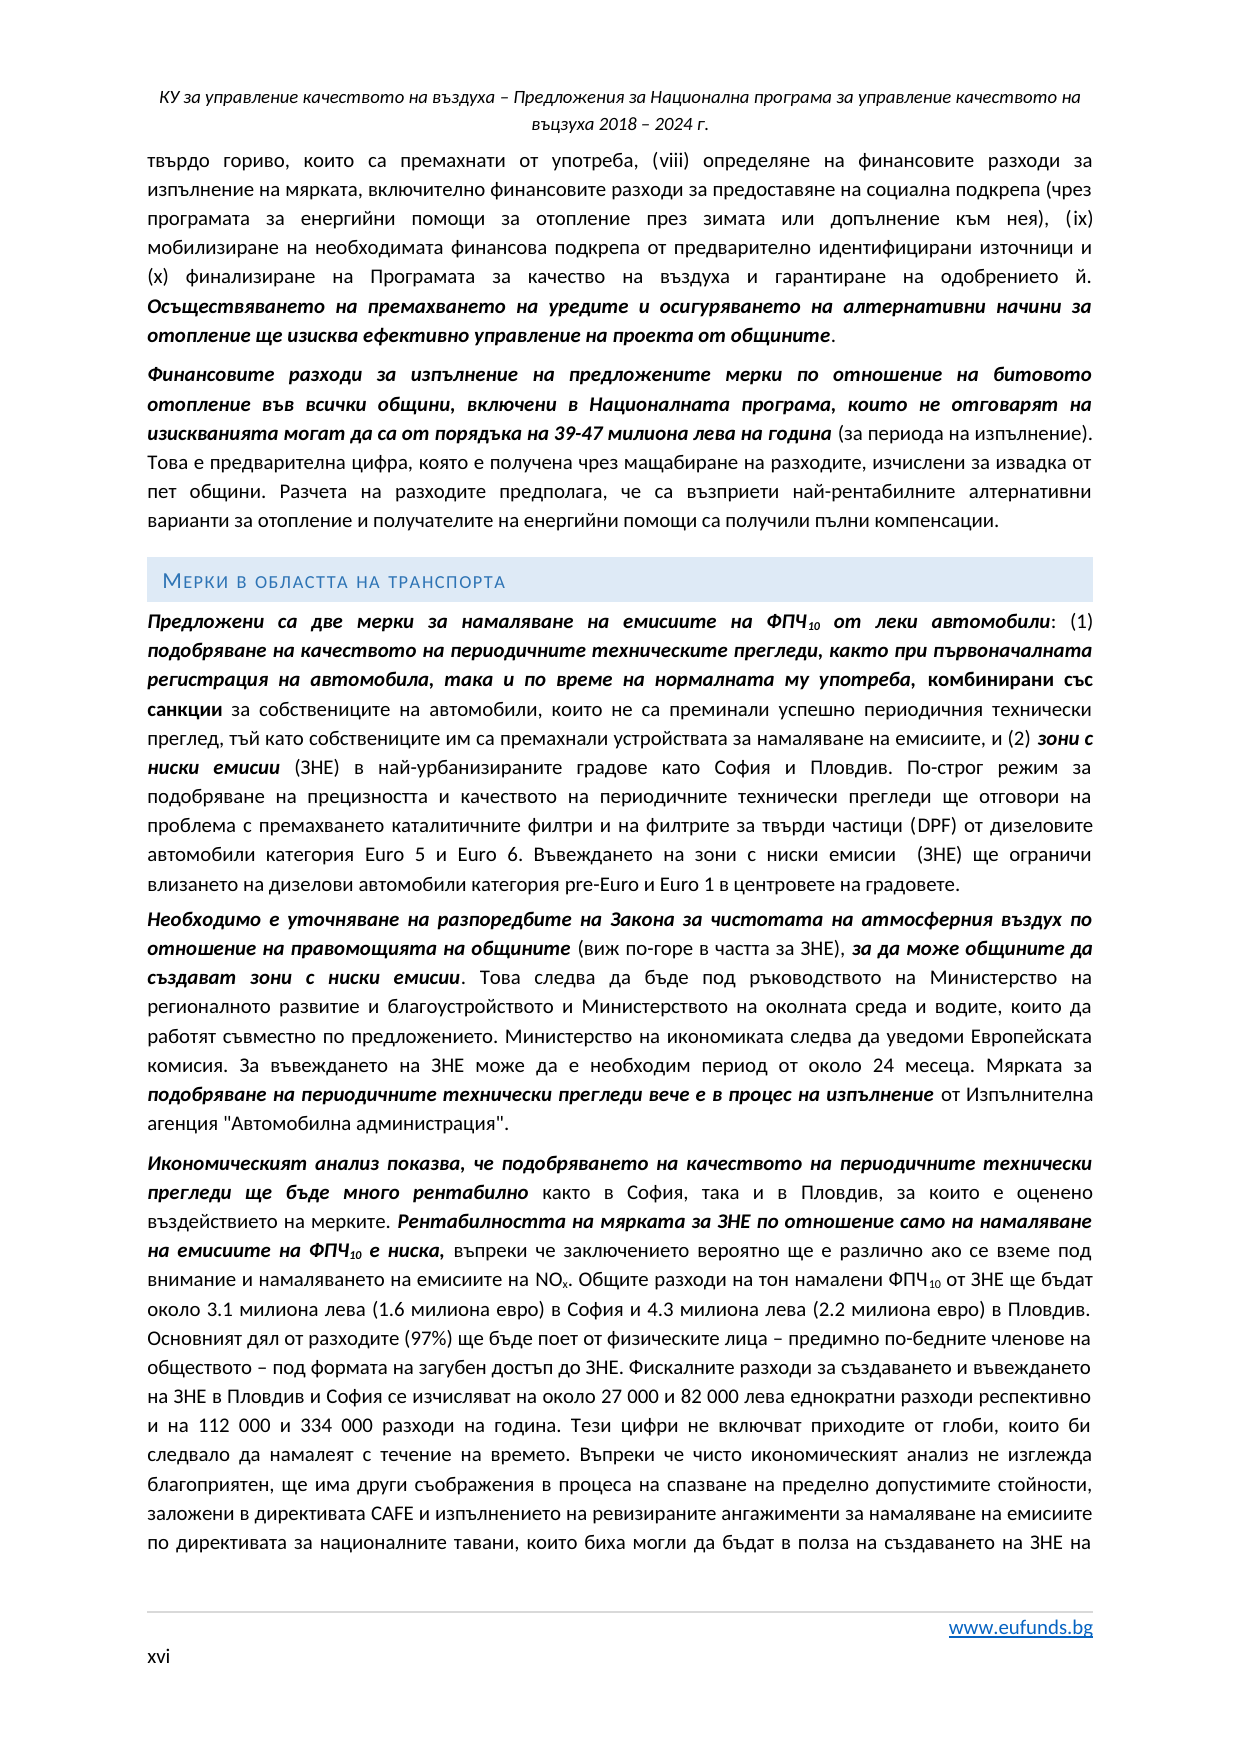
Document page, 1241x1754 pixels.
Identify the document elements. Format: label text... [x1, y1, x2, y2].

text Предложени са две мерки за намаляване на емисиите на ФПЧ10 от леки автомобили: (1) подобряване на качеството на периодичните техническите прегледи, както при първоначалната регистрация на автомобила, така и по време на нормалната му употреба, комбинирани със санкции за собствениците на автомобили, които не са преминали успешно периодичния технически преглед, тъй като собствениците им са премахнали устройствата за намаляване на емисиите, и (2) зони с ниски емисии (ЗНЕ) в най-урбанизираните градове като София и Пловдив. По-строг режим за подобряване на прецизността и качеството на периодичните технически прегледи ще отговори на проблема с премахването каталитичните филтри и на филтрите за твърди частици (DPF) от дизеловите автомобили категория Euro 5 и Euro 6. Въвеждането на зони с ниски емисии (ЗНЕ) ще ограничи влизането на дизелови автомобили категория pre-Euro и Euro 1 в центровете на градовете. [147, 608, 1093, 896]
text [147, 147, 1093, 347]
text Финансовите разходи за изпълнение на предложените мерки по отношение на битовото отопление във всички общини, включени в Националната програма, които не отговарят на изискванията могат да са от порядъка на 39-47 милиона лева на година (за периода на изпълнение). Това е предварителна цифра, която е получена чрез мащабиране на разходите, изчислени за извадка от пет общини. Разчета на разходите предполага, че са възприети най-рентабилните алтернативни варианти за отопление и получателите на енергийни помощи са получили пълни компенсации. [147, 362, 1093, 533]
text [147, 1150, 1093, 1554]
text Мерки в областта на транспорта [154, 564, 1087, 596]
text Необходимо е уточняване на разпоредбите на Закона за чистотата на атмосферния въздух по отношение на правомощията на общините (виж по-горе в частта за ЗНЕ), за да може общините да създават зони с ниски емисии. Това следва да бъде под ръководството на Министерство на регионалното развитие и благоустройството и Министерството на околната среда и водите, които да работят съвместно по предложението. Министерство на икономиката следва да уведоми Европейската комисия. За въвеждането на ЗНЕ може да е необходим период от около 24 месеца. Мярката за подобряване на периодичните технически прегледи вече е в процес на изпълнение от Изпълнителна агенция "Автомобилна администрация". [147, 906, 1093, 1136]
